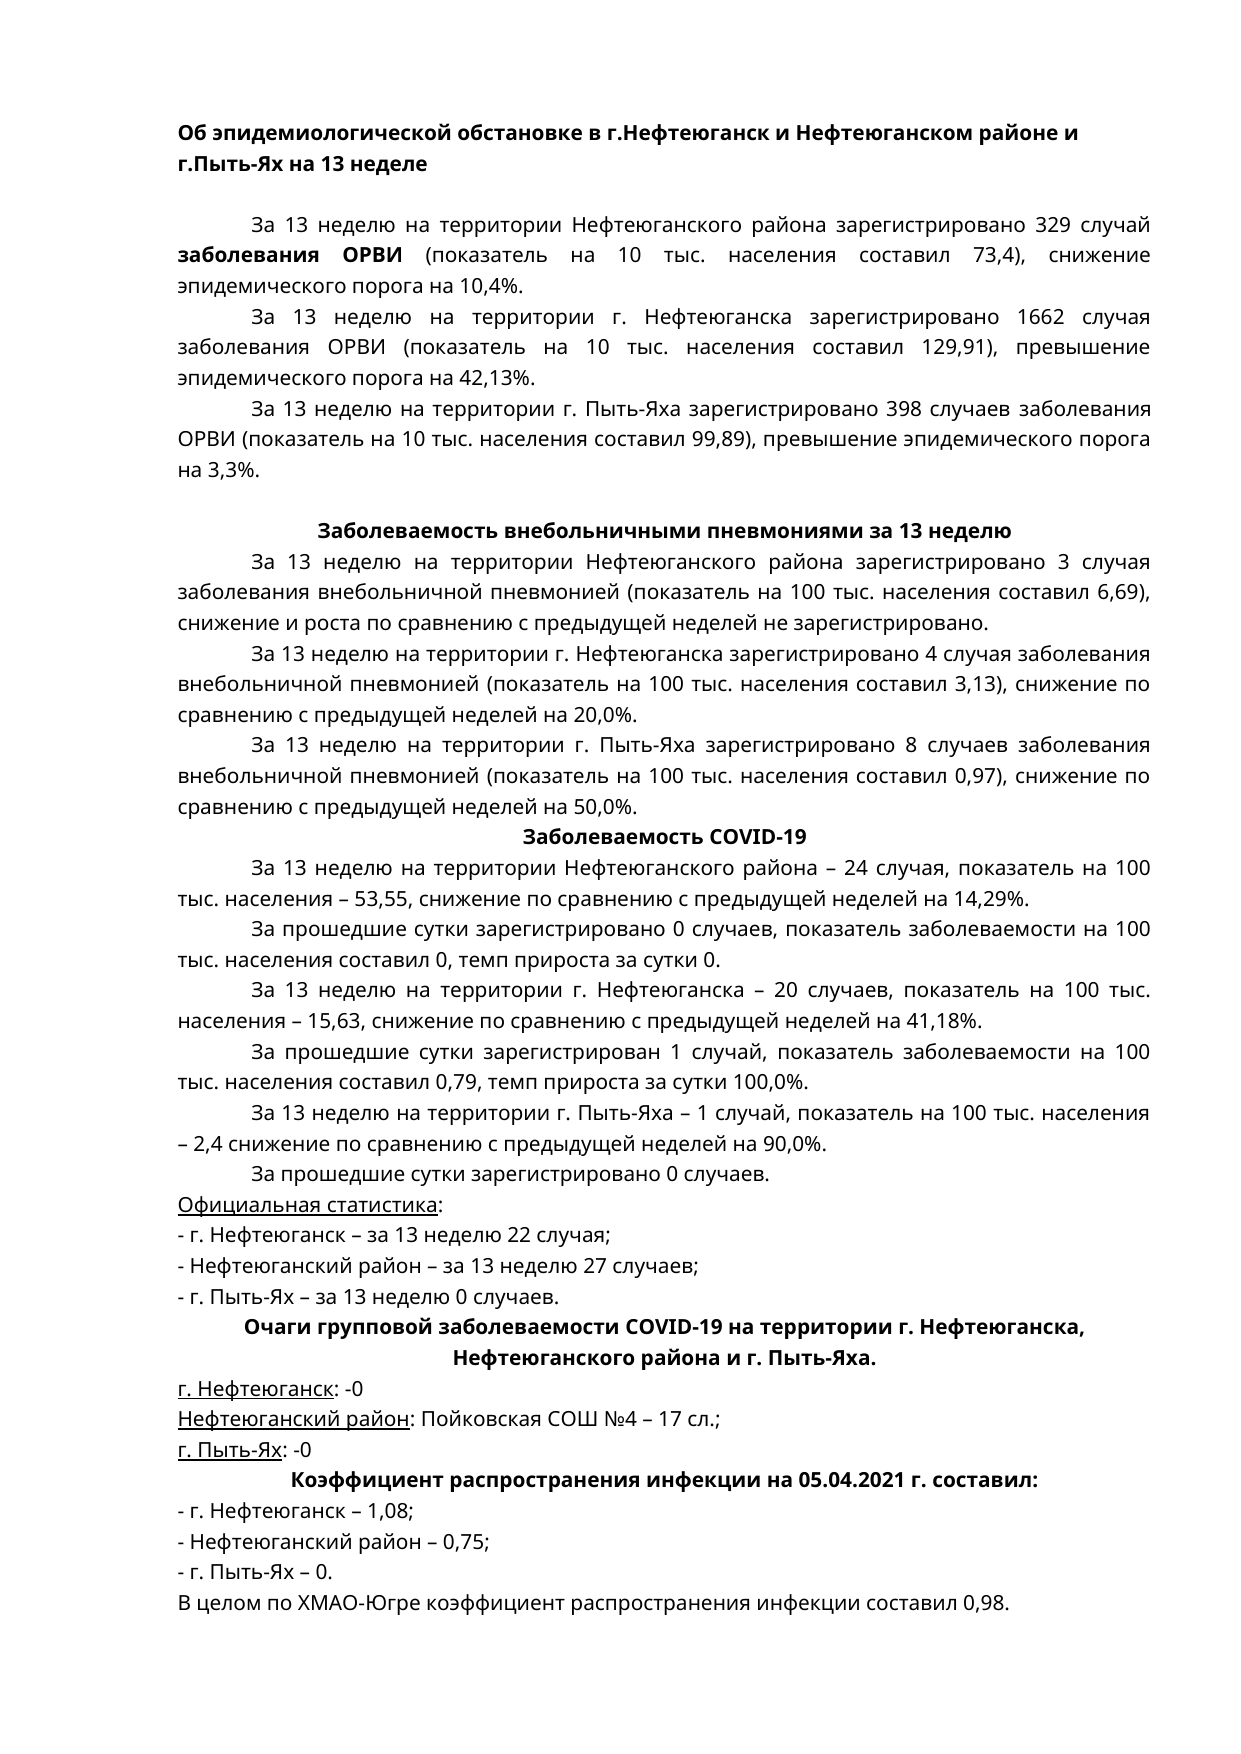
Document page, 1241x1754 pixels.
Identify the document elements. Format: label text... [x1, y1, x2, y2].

text Заболеваемость внебольничными пневмониями за 13 неделю [177, 516, 1152, 545]
text г. Пыть-Ях: -0 [177, 1435, 1152, 1463]
text Официальная статистика: [177, 1190, 1152, 1218]
text За 13 неделю на территории г. Пыть-Яха зарегистрировано 8 случаев заболевания внебольничной пневмонией (показатель на 100 тыс. населения составил 0,97), снижение по сравнению с предыдущей неделей на 50,0%. [177, 731, 1152, 820]
text Коэффициент распространения инфекции на 05.04.2021 г. составил: [177, 1466, 1152, 1494]
text За 13 неделю на территории Нефтеюганского района – 24 случая, показатель на 100 тыс. населения – 53,55, снижение по сравнению с предыдущей неделей на 14,29%. [177, 853, 1152, 912]
text - г. Пыть-Ях – за 13 неделю 0 случаев. [177, 1282, 1152, 1310]
text - Нефтеюганский район – за 13 неделю 27 случаев; [177, 1251, 1152, 1280]
text - г. Нефтеюганск – за 13 неделю 22 случая; [177, 1221, 1152, 1249]
text За 13 неделю на территории г. Пыть-Яха зарегистрировано 398 случаев заболевания ОРВИ (показатель на 10 тыс. населения составил 99,89), превышение эпидемического порога на 3,3%. [177, 394, 1152, 483]
text За 13 неделю на территории г. Нефтеюганска зарегистрировано 1662 случая заболевания ОРВИ (показатель на 10 тыс. населения составил 129,91), превышение эпидемического порога на 42,13%. [177, 302, 1152, 392]
text Очаги групповой заболеваемости COVID-19 на территории г. Нефтеюганска, Нефтеюганского района и г. Пыть-Яха. [177, 1312, 1152, 1372]
text За 13 неделю на территории г. Пыть-Яха – 1 случай, показатель на 100 тыс. населения – 2,4 снижение по сравнению с предыдущей неделей на 90,0%. [177, 1098, 1152, 1157]
text За 13 неделю на территории Нефтеюганского района зарегистрировано 329 случай заболевания ОРВИ (показатель на 10 тыс. населения составил 73,4), снижение эпидемического порога на 10,4%. [177, 210, 1152, 300]
text За прошедшие сутки зарегистрирован 1 случай, показатель заболеваемости на 100 тыс. населения составил 0,79, темп прироста за сутки 100,0%. [177, 1037, 1152, 1096]
text За прошедшие сутки зарегистрировано 0 случаев. [177, 1159, 1152, 1188]
text - г. Пыть-Ях – 0. [177, 1557, 1152, 1586]
text - г. Нефтеюганск – 1,08; [177, 1496, 1152, 1525]
text Об эпидемиологической обстановке в г.Нефтеюганск и Нефтеюганском районе и г.Пыть-Ях на 13 неделе [177, 118, 1152, 177]
text За 13 неделю на территории г. Нефтеюганска зарегистрировано 4 случая заболевания внебольничной пневмонией (показатель на 100 тыс. населения составил 3,13), снижение по сравнению с предыдущей неделей на 20,0%. [177, 639, 1152, 728]
text г. Нефтеюганск: -0 [177, 1374, 1152, 1402]
text В целом по ХМАО-Югре коэффициент распространения инфекции составил 0,98. [177, 1588, 1152, 1617]
text За 13 неделю на территории Нефтеюганского района зарегистрировано 3 случая заболевания внебольничной пневмонией (показатель на 100 тыс. населения составил 6,69), снижение и роста по сравнению с предыдущей неделей не зарегистрировано. [177, 547, 1152, 637]
text - Нефтеюганский район – 0,75; [177, 1527, 1152, 1555]
text Нефтеюганский район: Пойковская СОШ №4 – 17 сл.; [177, 1404, 1152, 1433]
text Заболеваемость COVID-19 [177, 822, 1152, 851]
text За прошедшие сутки зарегистрировано 0 случаев, показатель заболеваемости на 100 тыс. населения составил 0, темп прироста за сутки 0. [177, 914, 1152, 973]
text За 13 неделю на территории г. Нефтеюганска – 20 случаев, показатель на 100 тыс. населения – 15,63, снижение по сравнению с предыдущей неделей на 41,18%. [177, 976, 1152, 1035]
